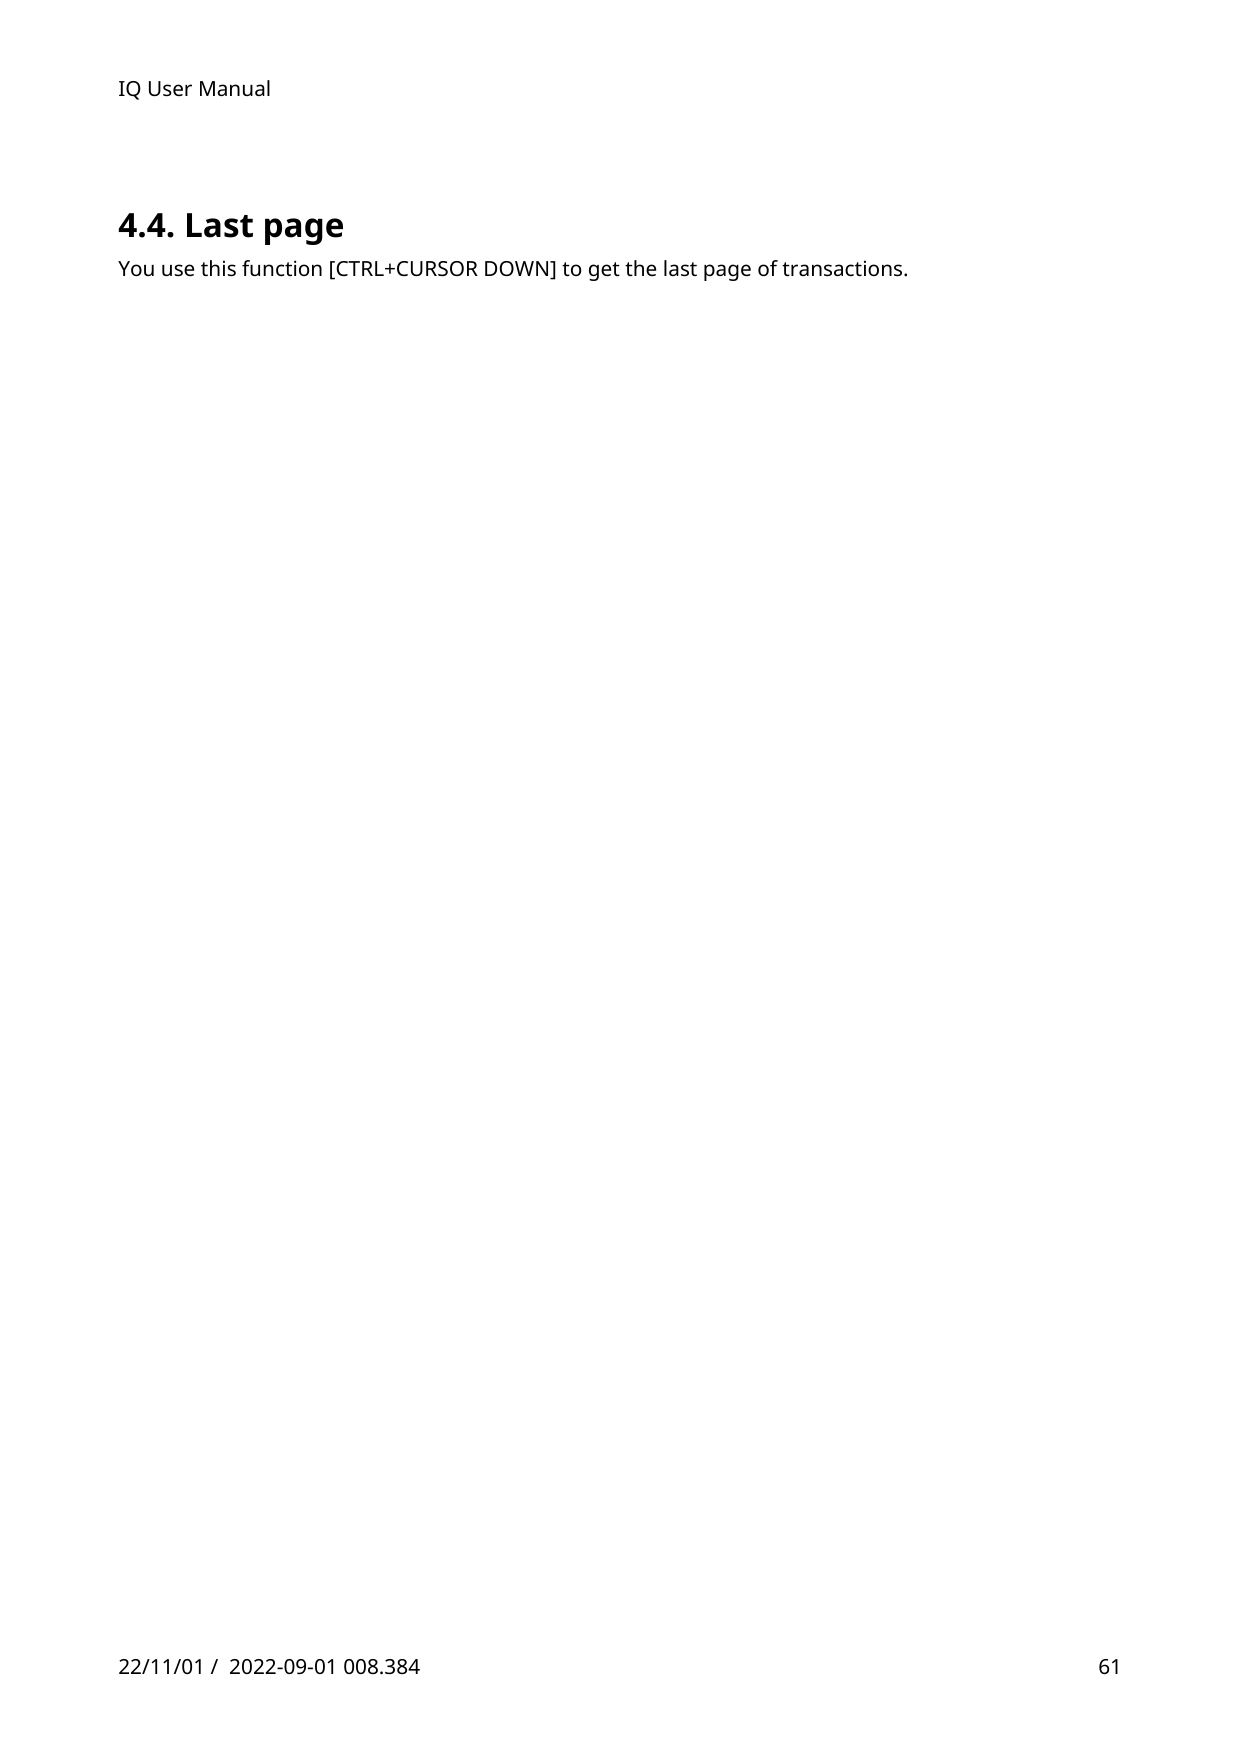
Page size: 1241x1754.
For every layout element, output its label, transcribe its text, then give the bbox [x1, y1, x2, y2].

subtitle 4.4. Last page [118, 202, 1122, 248]
text You use this function [CTRL+CURSOR DOWN] to get the last page of transactions. [118, 254, 1122, 282]
